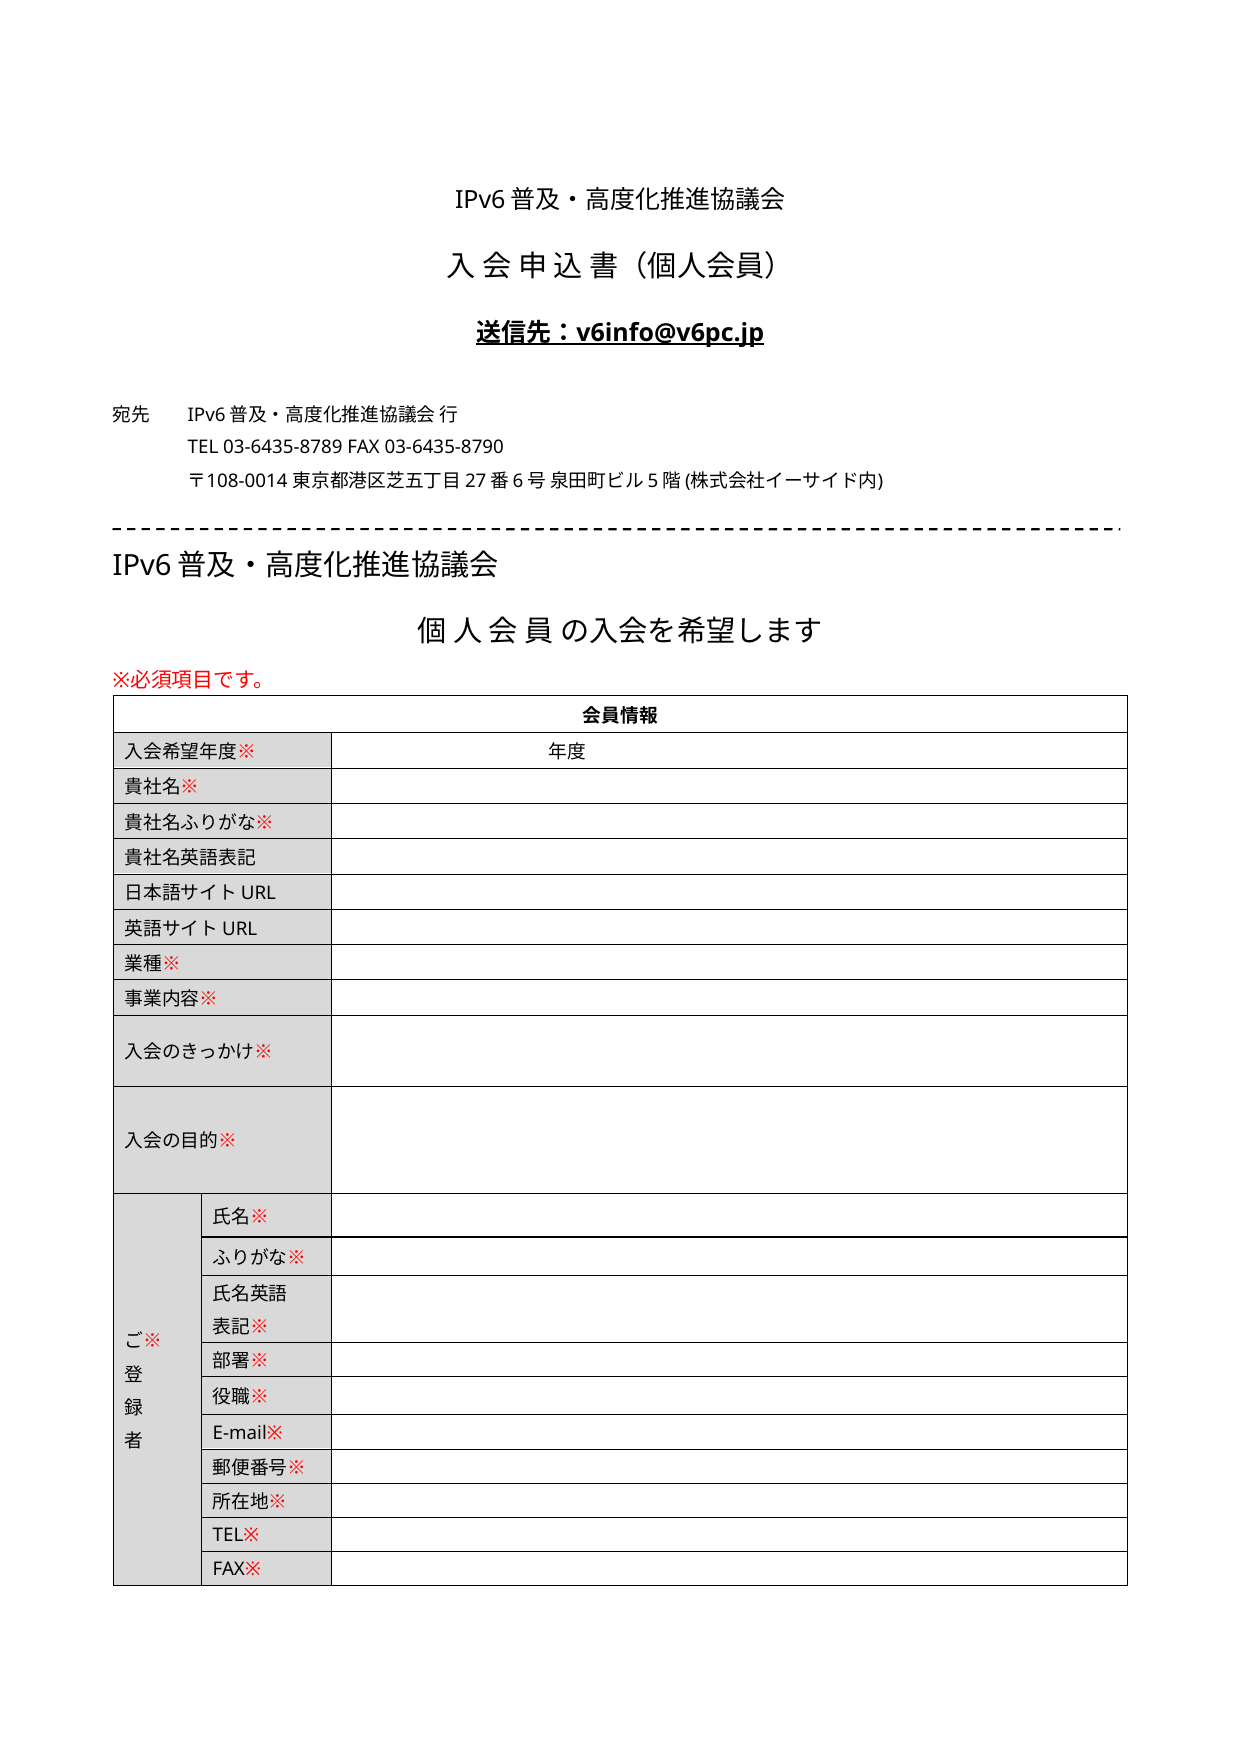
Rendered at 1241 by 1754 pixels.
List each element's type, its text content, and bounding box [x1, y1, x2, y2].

table_cell [332, 945, 1127, 979]
table_cell 入会のきっかけ※ [114, 1016, 331, 1086]
table_cell 入会希望年度※ [114, 733, 331, 767]
text 個 人 会 員 の入会を希望します [112, 595, 1128, 662]
table_cell 年度 [332, 733, 1127, 767]
table_cell 入会の目的※ [114, 1087, 331, 1193]
text IPv6普及・高度化推進協議会 [112, 165, 1128, 231]
table_cell E-mail※ [202, 1415, 331, 1448]
table_cell FAX※ [202, 1552, 331, 1585]
table_cell [332, 839, 1127, 873]
table_cell 日本語サイトURL [114, 875, 331, 909]
table_cell 役職※ [202, 1377, 331, 1414]
table_cell TEL※ [202, 1518, 331, 1551]
table_cell [332, 1343, 1127, 1376]
table_cell 業種※ [114, 945, 331, 979]
text 宛先 IPv6普及・高度化推進協議会 行 [112, 397, 1128, 430]
table_header 会員情報 [114, 696, 1127, 732]
table_cell [332, 1377, 1127, 1414]
table_cell 郵便番号※ [202, 1450, 331, 1483]
table_cell [332, 1552, 1127, 1585]
text TEL 03-6435-8789 FAX 03-6435-8790 [112, 430, 1128, 463]
table_cell [332, 980, 1127, 1015]
table_cell 事業内容※ [114, 980, 331, 1015]
text 〒108-0014 東京都港区芝五丁目27番6号 泉田町ビル5階 (株式会社イーサイド内) [112, 463, 1128, 496]
table_cell [332, 1238, 1127, 1275]
table_cell [332, 910, 1127, 944]
table_cell [332, 1450, 1127, 1483]
table_cell 氏名※ [202, 1194, 331, 1236]
table_cell [332, 769, 1127, 803]
table_cell ご※ 登 録 者 [114, 1194, 201, 1585]
text ※必須項目です。 [112, 662, 1128, 695]
table_cell [332, 1518, 1127, 1551]
table_cell 所在地※ [202, 1484, 331, 1517]
table_cell [332, 875, 1127, 909]
text IPv6普及・高度化推進協議会 [112, 529, 1128, 595]
table_cell 貴社名ふりがな※ [114, 804, 331, 838]
table_cell [332, 804, 1127, 838]
table_cell [332, 1484, 1127, 1517]
table_cell [332, 1415, 1127, 1448]
table_cell 英語サイトURL [114, 910, 331, 944]
table_cell 貴社名英語表記 [114, 839, 331, 873]
table_cell ふりがな※ [202, 1238, 331, 1275]
table_cell 部署※ [202, 1343, 331, 1376]
table_cell [332, 1087, 1127, 1193]
table_cell [332, 1016, 1127, 1086]
table_cell 貴社名※ [114, 769, 331, 803]
table_cell [332, 1194, 1127, 1236]
text 送信先：v6info@v6pc.jp [112, 297, 1128, 363]
table_cell [332, 1276, 1127, 1342]
text 入 会 申 込 書（個人会員） [112, 231, 1128, 297]
table_cell 氏名英語 表記※ [202, 1276, 331, 1342]
